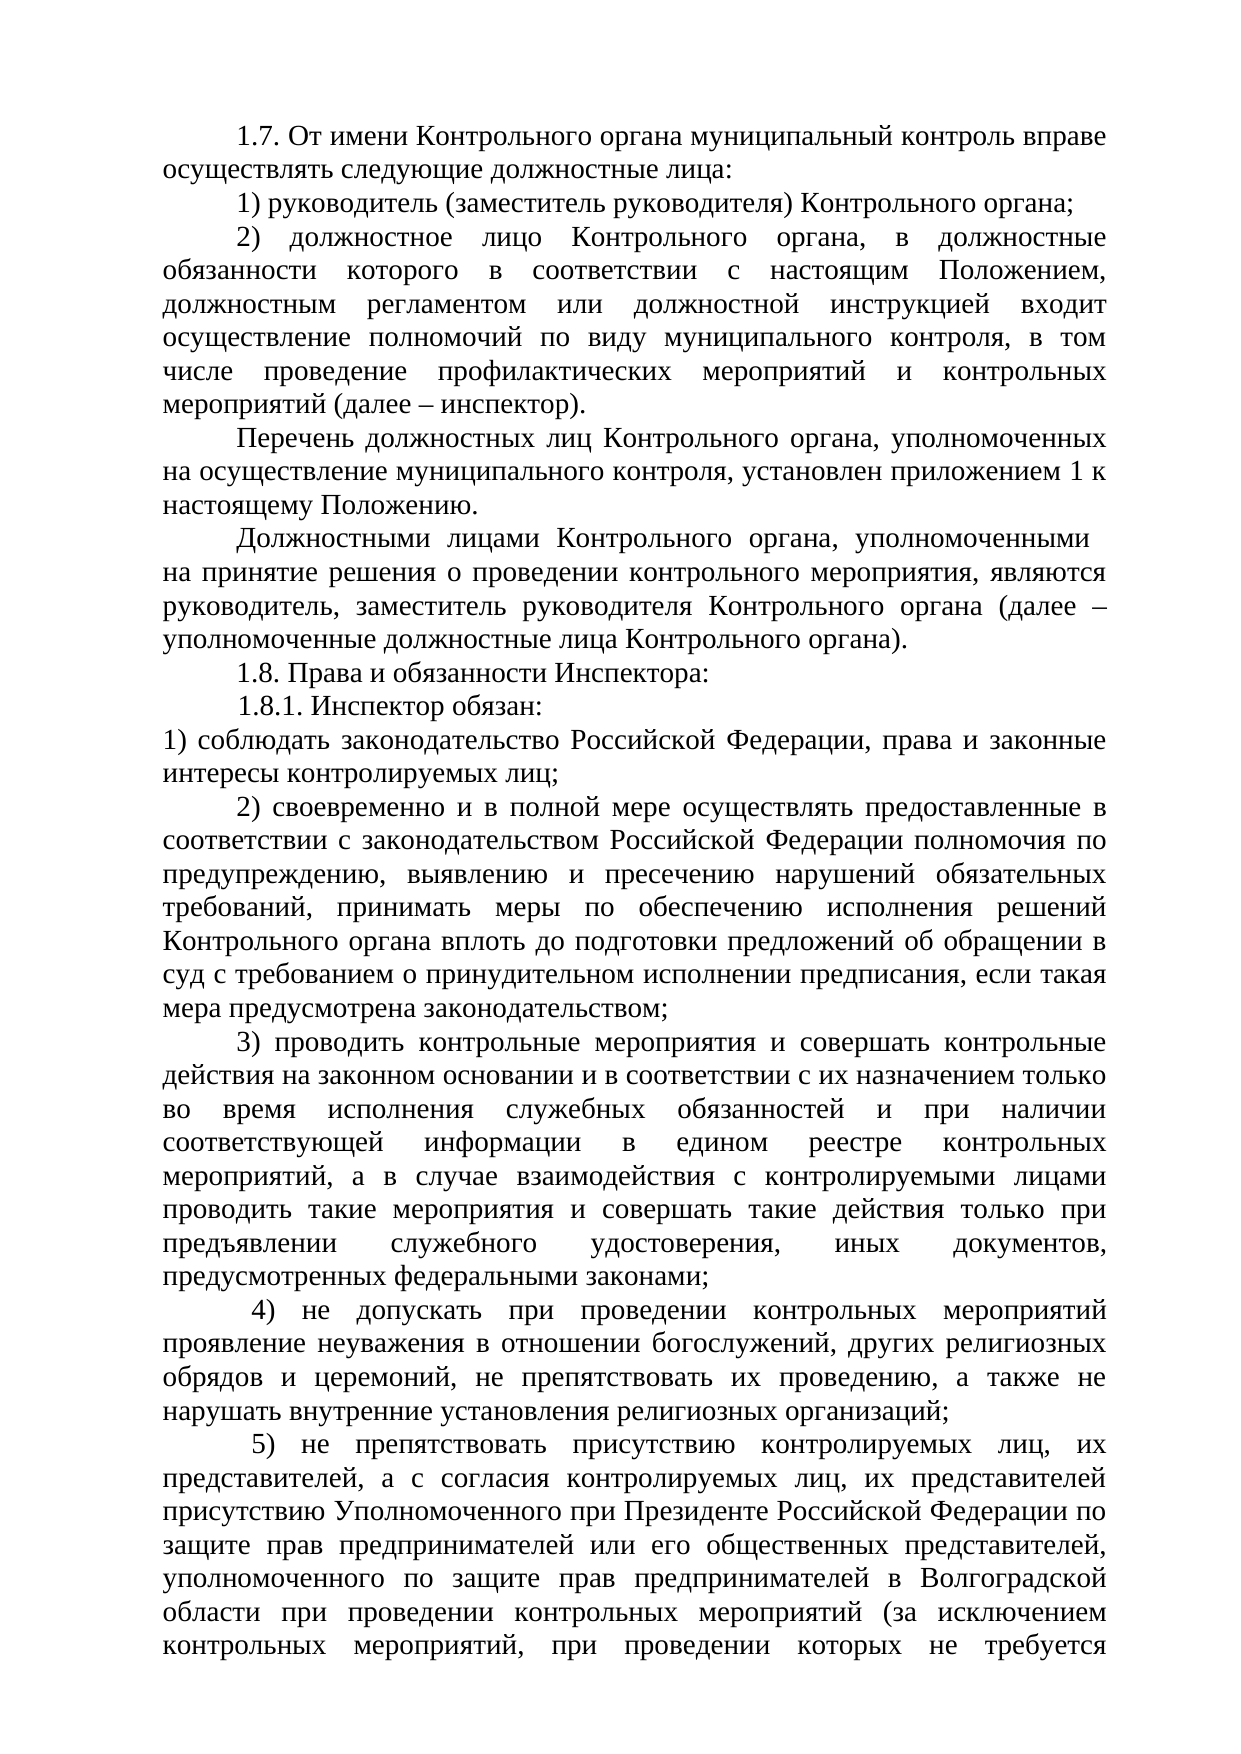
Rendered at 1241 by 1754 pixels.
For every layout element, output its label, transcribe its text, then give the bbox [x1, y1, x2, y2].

text 2) своевременно и в полной мере осуществлять предоставленные в соответствии с законодательством Российской Федерации полномочия по предупреждению, выявлению и пресечению нарушений обязательных требований, принимать меры по обеспечению исполнения решений Контрольного органа вплоть до подготовки предложений об обращении в суд с требованием о принудительном исполнении предписания, если такая мера предусмотрена законодательством; [162, 789, 1107, 1024]
text 1.7. От имени Контрольного органа муниципальный контроль вправе осуществлять следующие должностные лица: [162, 118, 1107, 185]
list 3) проводить контрольные мероприятия и совершать контрольные действия на законном основании и в соответствии с их назначением только во время исполнения служебных обязанностей и при наличии соответствующей информации в едином реестре контрольных мероприятий, а в случае взаимодействия с контролируемыми лицами проводить такие мероприятия и совершать такие действия только при предъявлении служебного удостоверения, иных документов, предусмотренных федеральными законами; [162, 1024, 1107, 1292]
text Должностными лицами Контрольного органа, уполномоченными на принятие решения о проведении контрольного мероприятия, являются руководитель, заместитель руководителя Контрольного органа (далее – уполномоченные должностные лица Контрольного органа). [162, 521, 1107, 655]
list 4) не допускать при проведении контрольных мероприятий проявление неуважения в отношении богослужений, других религиозных обрядов и церемоний, не препятствовать их проведению, а также не нарушать внутренние установления религиозных организаций; [162, 1292, 1107, 1426]
text Перечень должностных лиц Контрольного органа, уполномоченных на осуществление муниципального контроля, установлен приложением 1 к настоящему Положению. [162, 420, 1107, 521]
list 1) соблюдать законодательство Российской Федерации, права и законные интересы контролируемых лиц; [162, 722, 1107, 789]
text 1.8. Права и обязанности Инспектора: [162, 655, 1107, 688]
text 2) должностное лицо Контрольного органа, в должностные обязанности которого в соответствии с настоящим Положением, должностным регламентом или должностной инструкцией входит осуществление полномочий по виду муниципального контроля, в том числе проведение профилактических мероприятий и контрольных мероприятий (далее – инспектор). [162, 219, 1107, 420]
list 1.8.1. Инспектор обязан: [237, 688, 1107, 722]
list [162, 1426, 1107, 1661]
text 1) руководитель (заместитель руководителя) Контрольного органа; [162, 185, 1107, 219]
